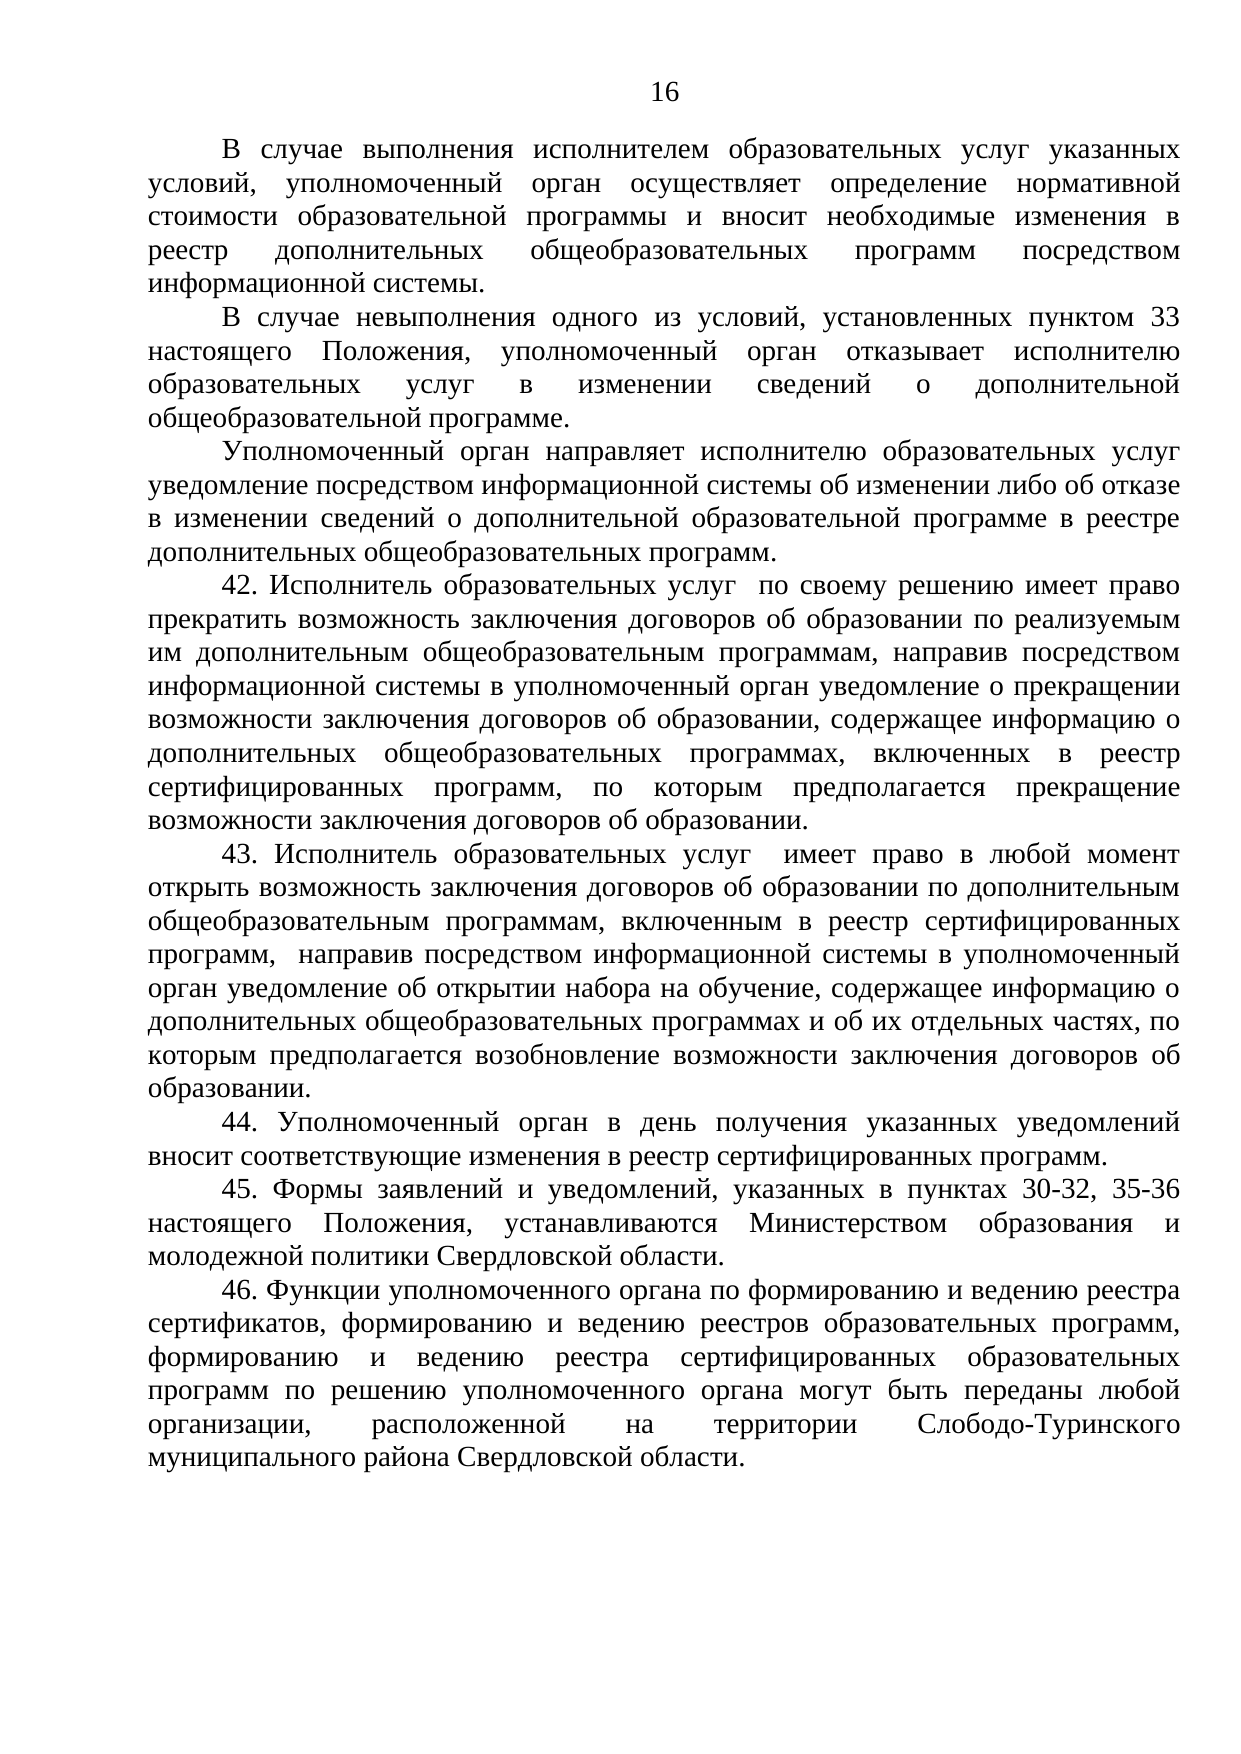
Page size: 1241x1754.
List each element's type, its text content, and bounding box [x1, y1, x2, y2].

text 43. Исполнитель образовательных услуг имеет право в любой момент открыть возможность заключения договоров об образовании по дополнительным общеобразовательным программам, включенным в реестр сертифицированных программ, направив посредством информационной системы в уполномоченный орган уведомление об открытии набора на обучение, содержащее информацию о дополнительных общеобразовательных программах и об их отдельных частях, по которым предполагается возобновление возможности заключения договоров об образовании. [148, 836, 1181, 1104]
text 42. Исполнитель образовательных услуг по своему решению имеет право прекратить возможность заключения договоров об образовании по реализуемым им дополнительным общеобразовательным программам, направив посредством информационной системы в уполномоченный орган уведомление о прекращении возможности заключения договоров об образовании, содержащее информацию о дополнительных общеобразовательных программах, включенных в реестр сертифицированных программ, по которым предполагается прекращение возможности заключения договоров об образовании. [148, 567, 1181, 836]
text Уполномоченный орган направляет исполнителю образовательных услуг уведомление посредством информационной системы об изменении либо об отказе в изменении сведений о дополнительной образовательной программе в реестре дополнительных общеобразовательных программ. [148, 433, 1181, 567]
text 45. Формы заявлений и уведомлений, указанных в пунктах 30-32, 35-36 настоящего Положения, устанавливаются Министерством образования и молодежной политики Свердловской области. [148, 1171, 1181, 1272]
text В случае невыполнения одного из условий, установленных пунктом 33 настоящего Положения, уполномоченный орган отказывает исполнителю образовательных услуг в изменении сведений о дополнительной общеобразовательной программе. [148, 299, 1181, 433]
text 46. Функции уполномоченного органа по формированию и ведению реестра сертификатов, формированию и ведению реестров образовательных программ, формированию и ведению реестра сертифицированных образовательных программ по решению уполномоченного органа могут быть переданы любой организации, расположенной на территории Слободо-Туринского муниципального района Свердловской области. [148, 1272, 1181, 1473]
text В случае выполнения исполнителем образовательных услуг указанных условий, уполномоченный орган осуществляет определение нормативной стоимости образовательной программы и вносит необходимые изменения в реестр дополнительных общеобразовательных программ посредством информационной системы. [148, 131, 1181, 299]
text 44. Уполномоченный орган в день получения указанных уведомлений вносит соответствующие изменения в реестр сертифицированных программ. [148, 1104, 1181, 1171]
